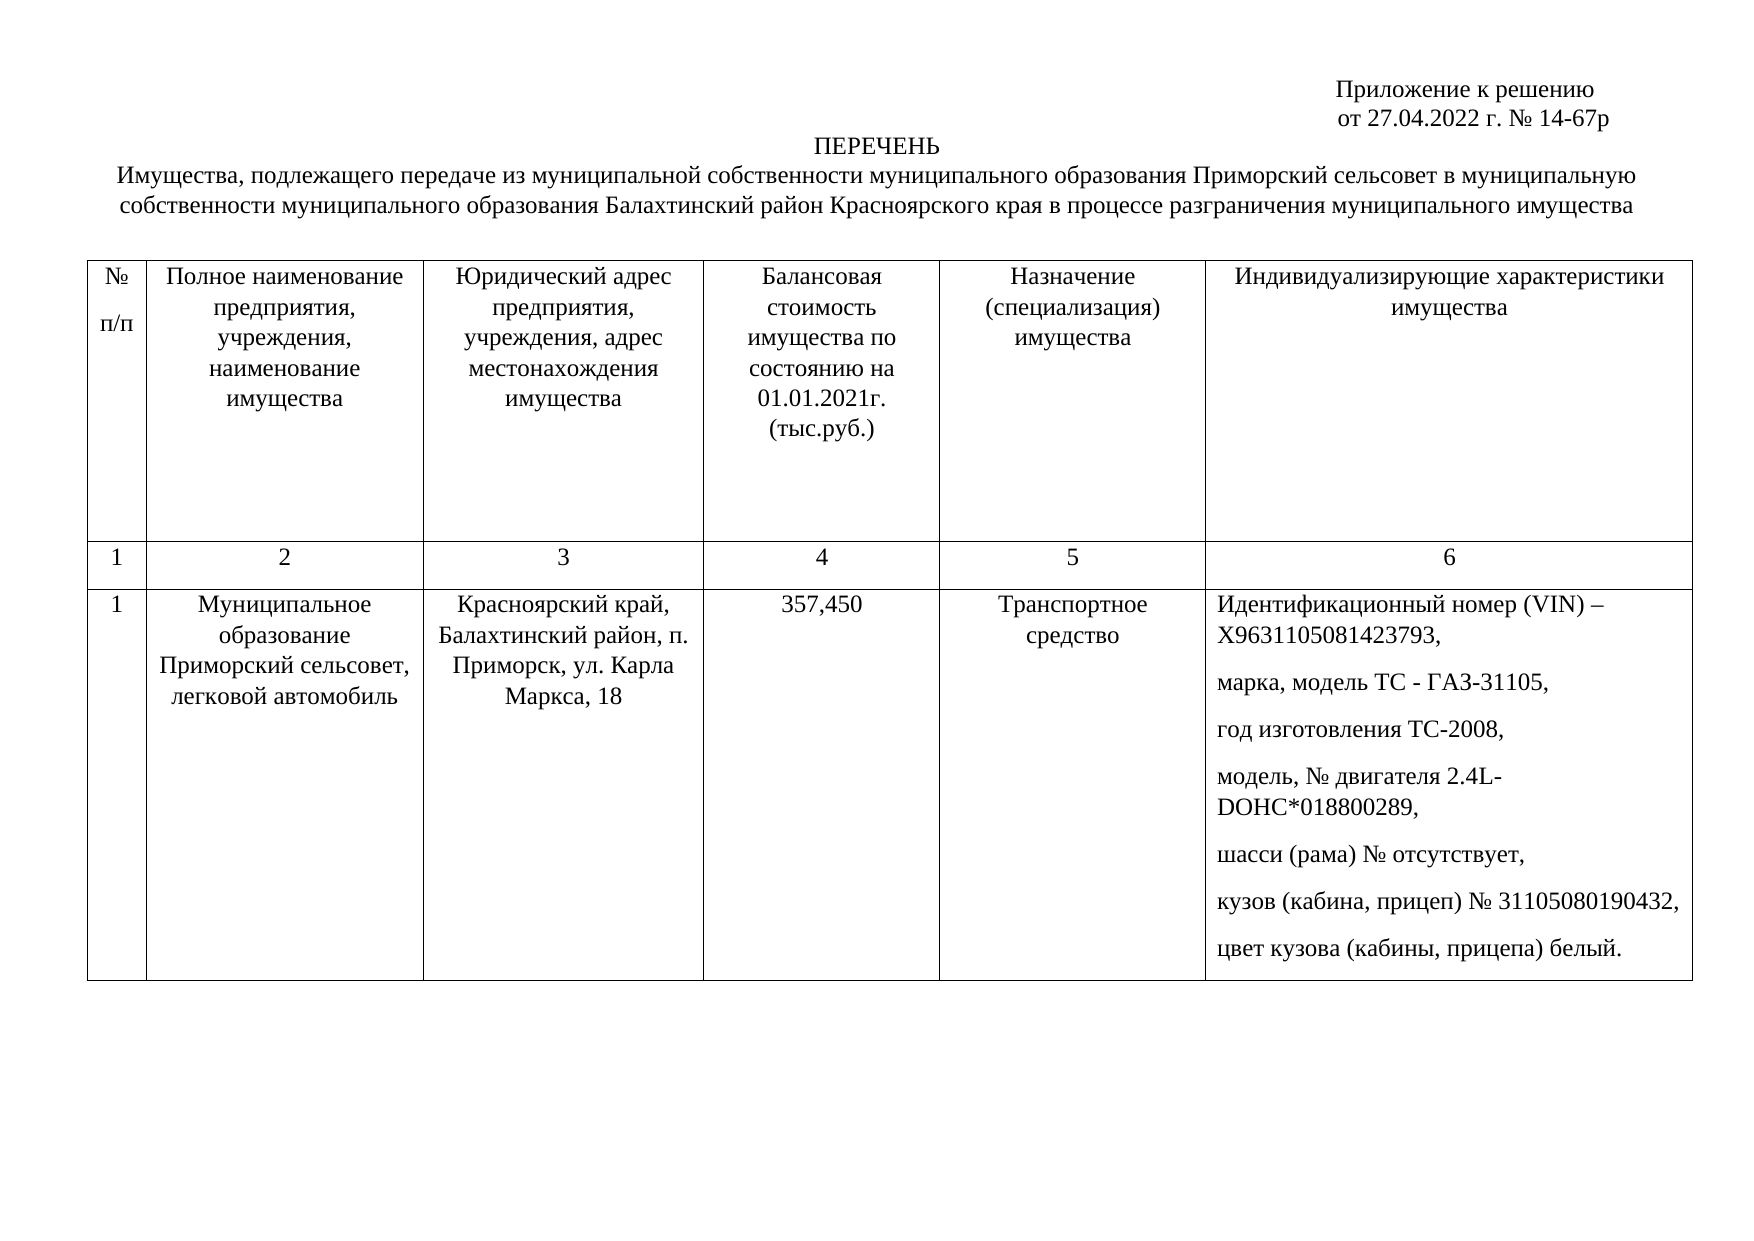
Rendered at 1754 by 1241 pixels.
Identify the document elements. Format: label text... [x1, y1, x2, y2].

table_cell 5 [940, 542, 1205, 588]
text от 27.04.2022 г. № 14-67р [700, 103, 1718, 131]
table_cell 6 [1206, 542, 1692, 588]
table_cell Транспортное средство [940, 590, 1205, 980]
table_cell 4 [704, 542, 939, 588]
table_header Юридический адрес предприятия, учреждения, адрес местонахождения имущества [424, 261, 703, 541]
table_cell Муниципальное образование Приморский сельсовет, легковой автомобиль [147, 590, 423, 980]
table_header Индивидуализирующие характеристики имущества [1206, 261, 1692, 541]
text Имущества, подлежащего передаче из муниципальной собственности муниципального образования Приморский сельсовет в муниципальную собственности муниципального образования Балахтинский район Красноярского края в процессе разграничения муниципального имущества [35, 160, 1718, 219]
table_cell 1 [88, 590, 146, 980]
table_cell 3 [424, 542, 703, 588]
table_header Полное наименование предприятия, учреждения, наименование имущества [147, 261, 423, 541]
table_cell Красноярский край, Балахтинский район, п. Приморск, ул. Карла Маркса, 18 [424, 590, 703, 980]
table_cell 2 [147, 542, 423, 588]
table_cell 357,450 [704, 590, 939, 980]
table_cell 1 [88, 542, 146, 588]
table_header Балансовая стоимость имущества по состоянию на 01.01.2021г. (тыс.руб.) [704, 261, 939, 541]
table_header Назначение (специализация) имущества [940, 261, 1205, 541]
table_header № п/п [88, 261, 146, 541]
text ПЕРЕЧЕНЬ [35, 131, 1718, 160]
table_cell Идентификационный номер (VIN) – Х9631105081423793, марка, модель ТС - ГАЗ-31105, год изготовления ТС-2008, модель, № двигателя 2.4L-DOHC*018800289, шасси (рама) № отсутствует, кузов (кабина, прицеп) № 31105080190432, цвет кузова (кабины, прицепа) белый. [1206, 590, 1692, 980]
text Приложение к решению [35, 74, 1718, 103]
